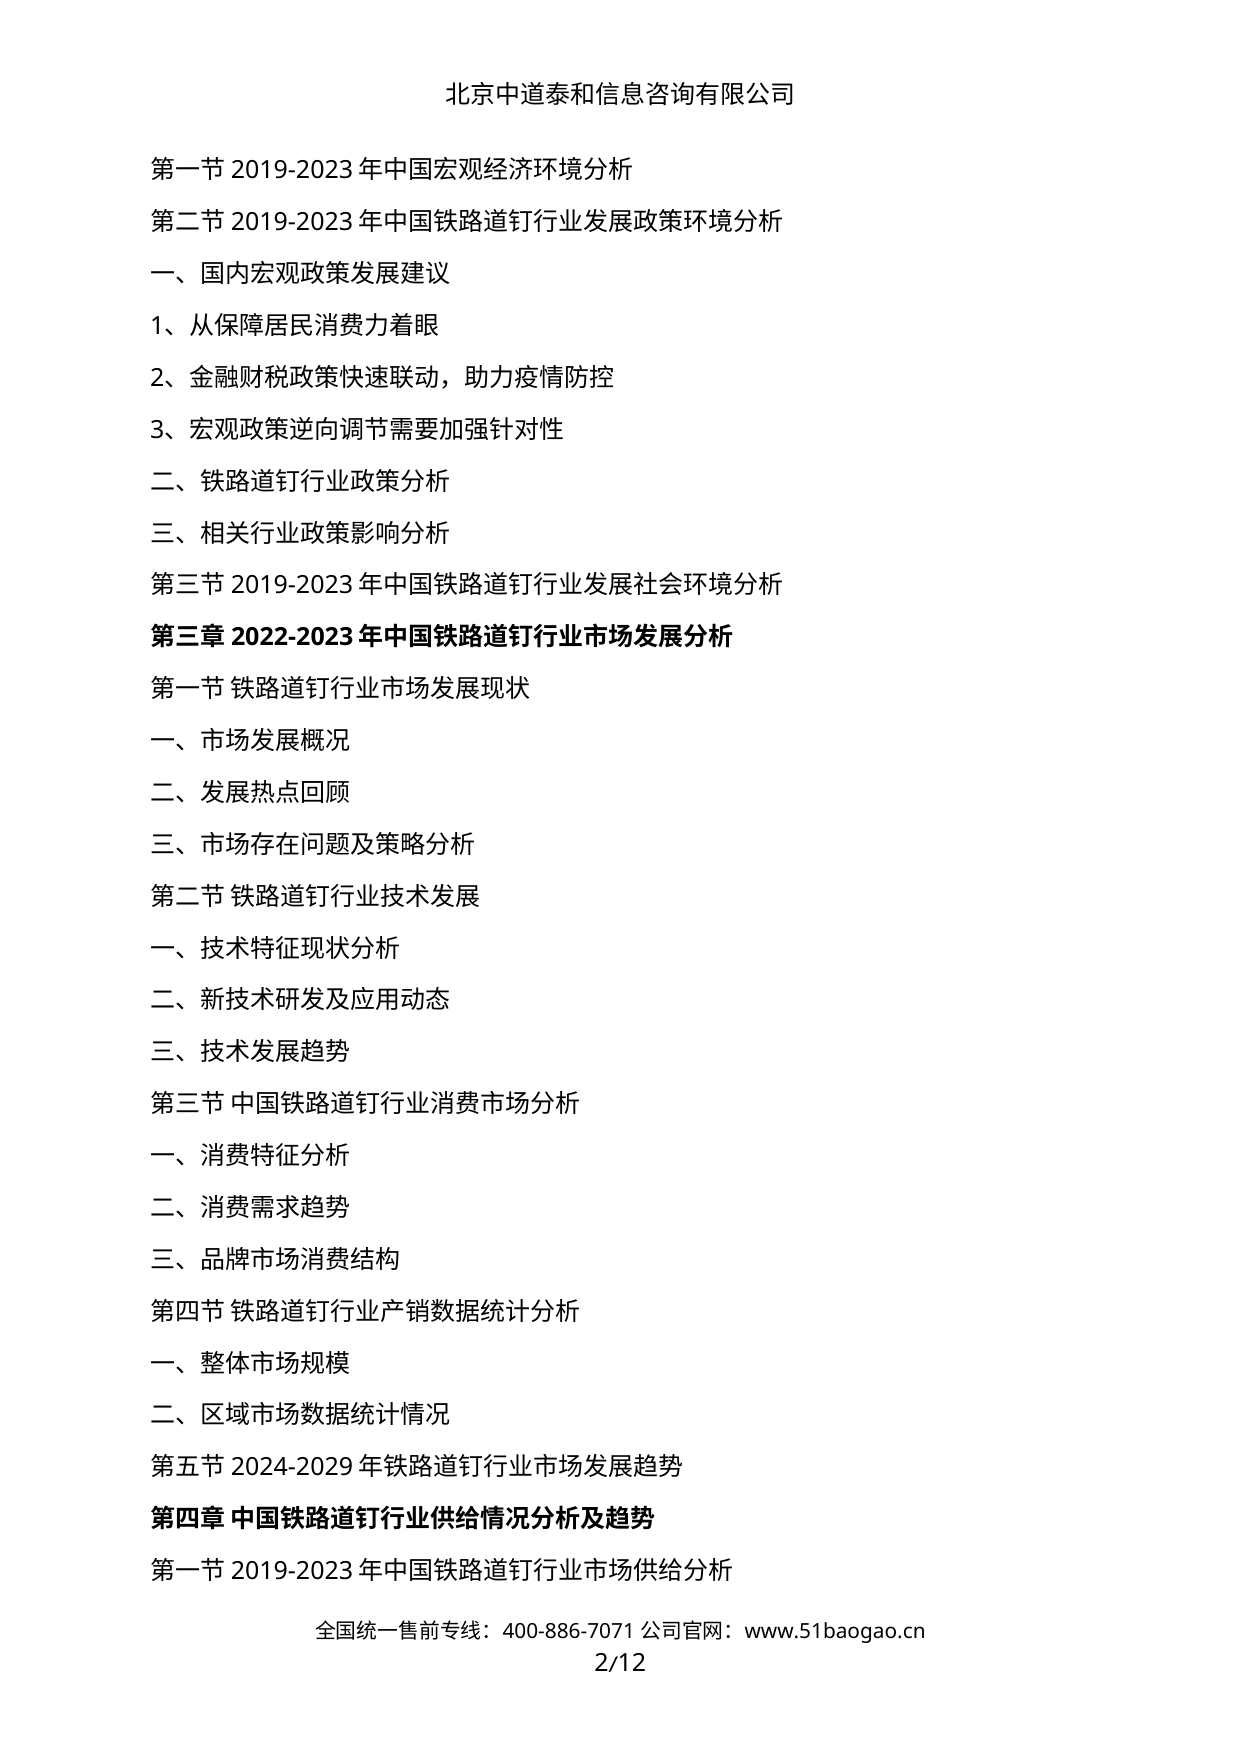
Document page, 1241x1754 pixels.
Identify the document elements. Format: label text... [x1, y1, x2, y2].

text 2、金融财税政策快速联动，助力疫情防控 [150, 357, 1090, 394]
text 3、宏观政策逆向调节需要加强针对性 [150, 409, 1090, 446]
text 第一节 2019-2023年中国宏观经济环境分析 [150, 150, 1090, 186]
text 一、国内宏观政策发展建议 [150, 254, 1090, 290]
text 二、区域市场数据统计情况 [150, 1395, 1090, 1431]
text 第三节 中国铁路道钉行业消费市场分析 [150, 1084, 1090, 1120]
text 1、从保障居民消费力着眼 [150, 306, 1090, 342]
text 第四节 铁路道钉行业产销数据统计分析 [150, 1291, 1090, 1327]
text 三、市场存在问题及策略分析 [150, 824, 1090, 861]
text 三、技术发展趋势 [150, 1032, 1090, 1068]
text 第一节 铁路道钉行业市场发展现状 [150, 669, 1090, 705]
text 第一节 2019-2023年中国铁路道钉行业市场供给分析 [150, 1551, 1090, 1587]
text 第四章 中国铁路道钉行业供给情况分析及趋势 [150, 1499, 1090, 1535]
text 二、铁路道钉行业政策分析 [150, 461, 1090, 497]
text 二、发展热点回顾 [150, 772, 1090, 809]
text 第二节 铁路道钉行业技术发展 [150, 876, 1090, 912]
text 第二节 2019-2023年中国铁路道钉行业发展政策环境分析 [150, 202, 1090, 238]
text 二、消费需求趋势 [150, 1187, 1090, 1224]
text 第三章 2022-2023年中国铁路道钉行业市场发展分析 [150, 617, 1090, 653]
text 一、整体市场规模 [150, 1343, 1090, 1379]
text 三、相关行业政策影响分析 [150, 513, 1090, 549]
text 三、品牌市场消费结构 [150, 1239, 1090, 1276]
text 二、新技术研发及应用动态 [150, 980, 1090, 1016]
text 一、市场发展概况 [150, 721, 1090, 757]
text 第三节 2019-2023年中国铁路道钉行业发展社会环境分析 [150, 565, 1090, 601]
text 一、技术特征现状分析 [150, 928, 1090, 964]
text 第五节 2024-2029年铁路道钉行业市场发展趋势 [150, 1447, 1090, 1483]
text 一、消费特征分析 [150, 1136, 1090, 1172]
